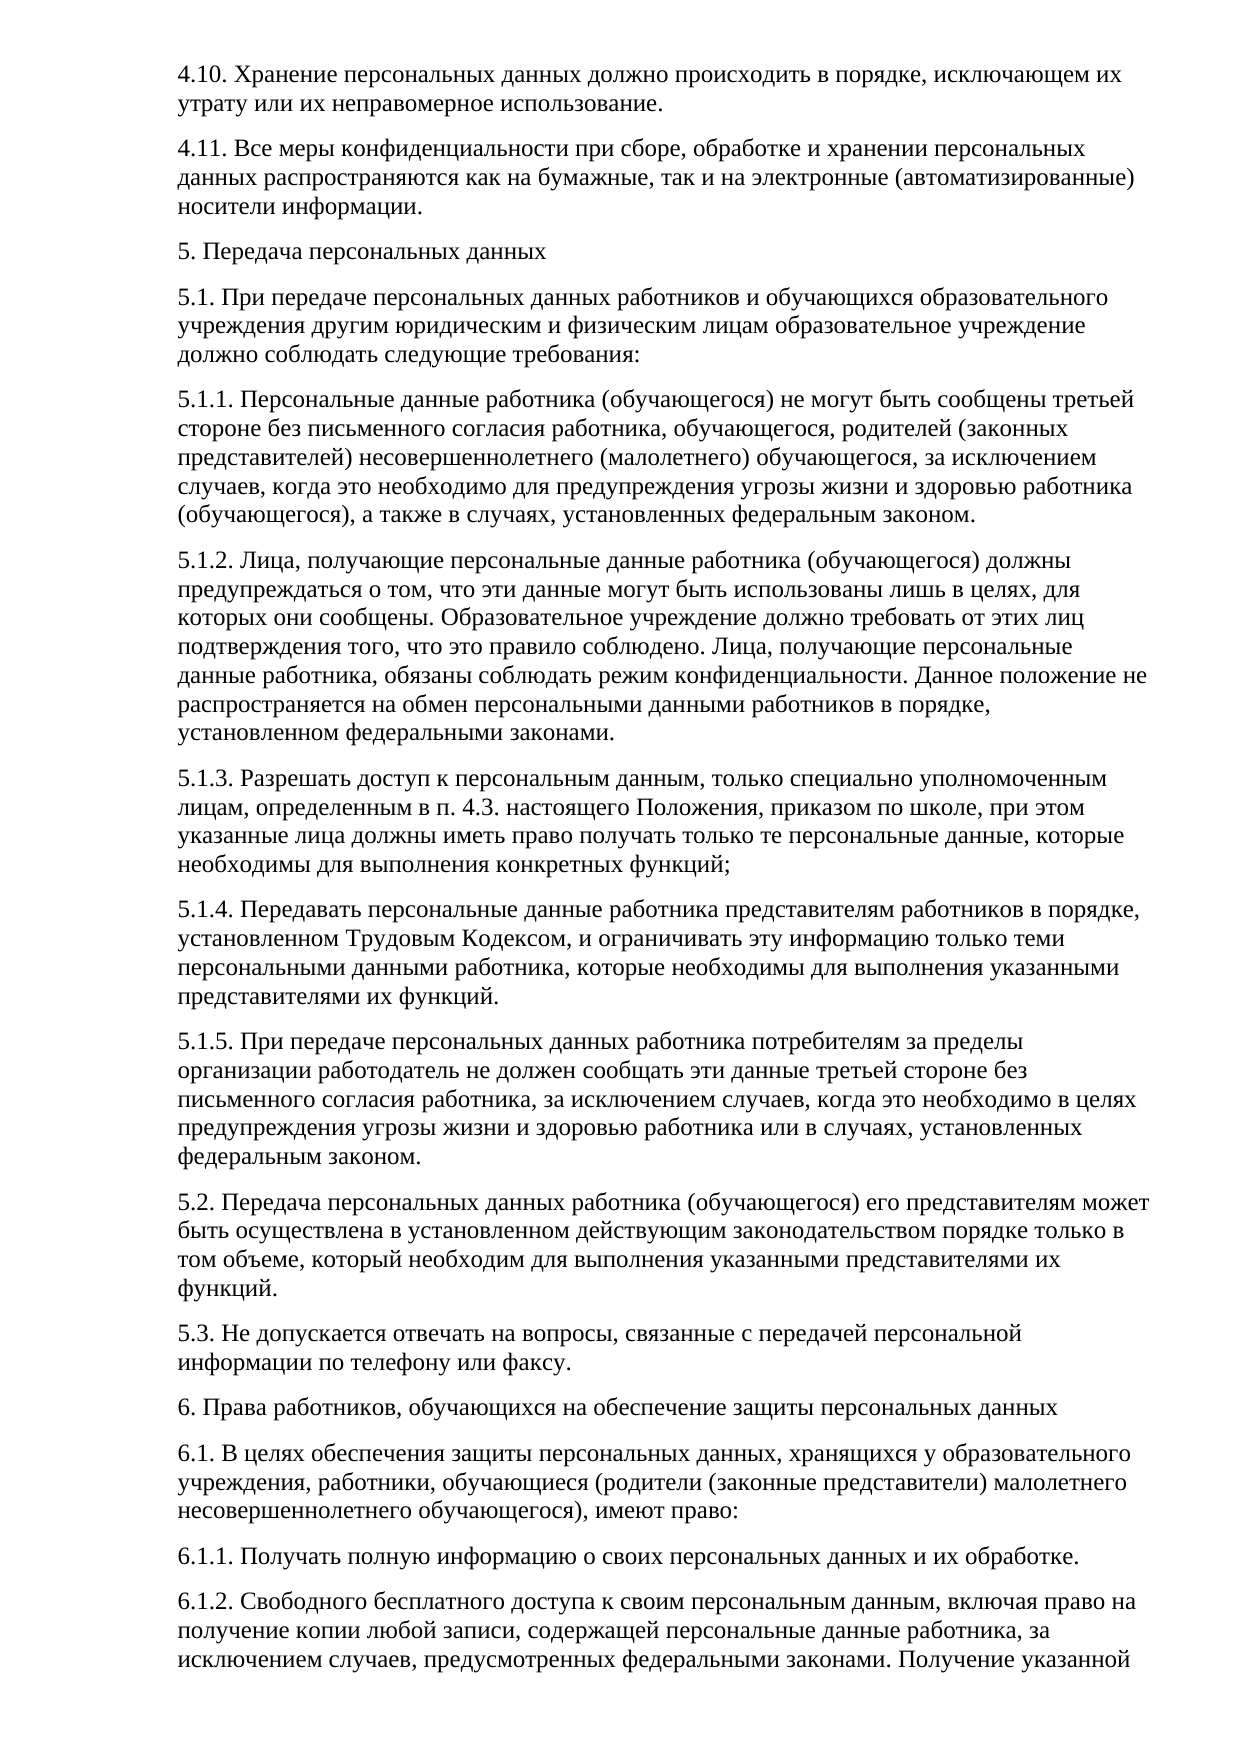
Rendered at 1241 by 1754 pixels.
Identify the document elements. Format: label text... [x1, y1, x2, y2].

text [177, 1586, 1152, 1672]
text 4.11. Все меры конфиденциальности при сборе, обработке и хранении персональных данных распространяются как на бумажные, так и на электронные (автоматизированные) носители информации. [177, 133, 1152, 219]
text 6. Права работников, обучающихся на обеспечение защиты персональных данных [177, 1392, 1152, 1421]
text 5.1.4. Передавать персональные данные работника представителям работников в порядке, установленном Трудовым Кодексом, и ограничивать эту информацию только теми персональными данными работника, которые необходимы для выполнения указанными представителями их функций. [177, 894, 1152, 1009]
text 5.1.5. При передаче персональных данных работника потребителям за пределы организации работодатель не должен сообщать эти данные третьей стороне без письменного согласия работника, за исключением случаев, когда это необходимо в целях предупреждения угрозы жизни и здоровью работника или в случаях, установленных федеральным законом. [177, 1026, 1152, 1170]
text 5. Передача персональных данных [177, 236, 1152, 265]
text 5.1.1. Персональные данные работника (обучающегося) не могут быть сообщены третьей стороне без письменного согласия работника, обучающегося, родителей (законных представителей) несовершеннолетнего (малолетнего) обучающегося, за исключением случаев, когда это необходимо для предупреждения угрозы жизни и здоровью работника (обучающегося), а также в случаях, установленных федеральным законом. [177, 384, 1152, 528]
text 5.1.3. Разрешать доступ к персональным данным, только специально уполномоченным лицам, определенным в п. 4.3. настоящего Положения, приказом по школе, при этом указанные лица должны иметь право получать только те персональные данные, которые необходимы для выполнения конкретных функций; [177, 763, 1152, 878]
text 5.1. При передаче персональных данных работников и обучающихся образовательного учреждения другим юридическим и физическим лицам образовательное учреждение должно соблюдать следующие требования: [177, 282, 1152, 368]
text 6.1.1. Получать полную информацию о своих персональных данных и их обработке. [177, 1541, 1152, 1569]
text 5.1.2. Лица, получающие персональные данные работника (обучающегося) должны предупреждаться о том, что эти данные могут быть использованы лишь в целях, для которых они сообщены. Образовательное учреждение должно требовать от этих лиц подтверждения того, что это правило соблюдено. Лица, получающие персональные данные работника, обязаны соблюдать режим конфиденциальности. Данное положение не распространяется на обмен персональными данными работников в порядке, установленном федеральными законами. [177, 545, 1152, 746]
text 6.1. В целях обеспечения защиты персональных данных, хранящихся у образовательного учреждения, работники, обучающиеся (родители (законные представители) малолетнего несовершеннолетнего обучающегося), имеют право: [177, 1438, 1152, 1524]
text 5.3. Не допускается отвечать на вопросы, связанные с передачей персональной информации по телефону или факсу. [177, 1318, 1152, 1376]
text 4.10. Хранение персональных данных должно происходить в порядке, исключающем их утрату или их неправомерное использование. [177, 59, 1152, 117]
text 5.2. Передача персональных данных работника (обучающегося) его представителям может быть осуществлена в установленном действующим законодательством порядке только в том объеме, который необходим для выполнения указанными представителями их функций. [177, 1187, 1152, 1302]
